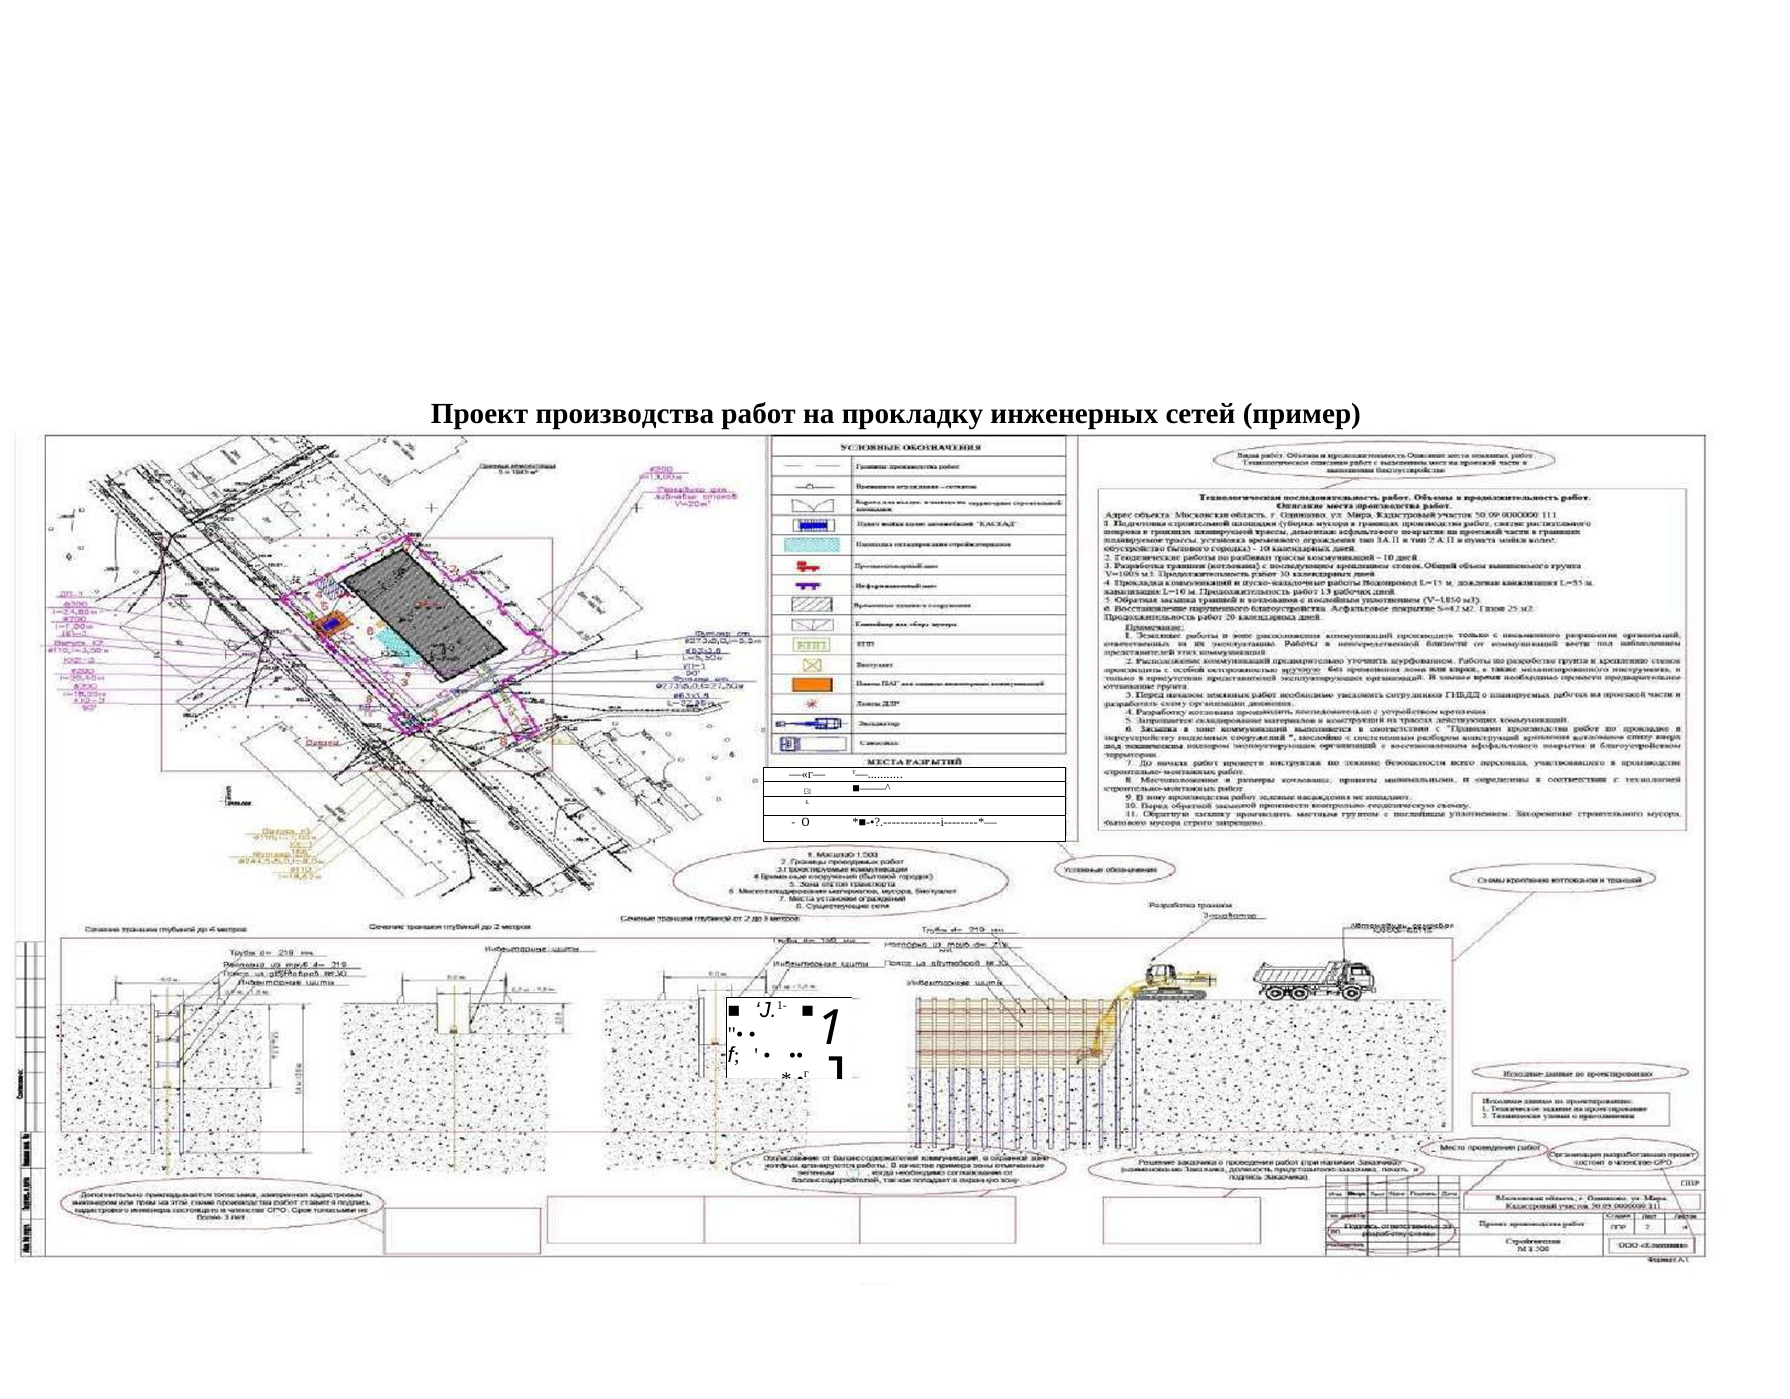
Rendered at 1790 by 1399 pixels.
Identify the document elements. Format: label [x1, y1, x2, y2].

picture [0, 430, 1755, 1287]
